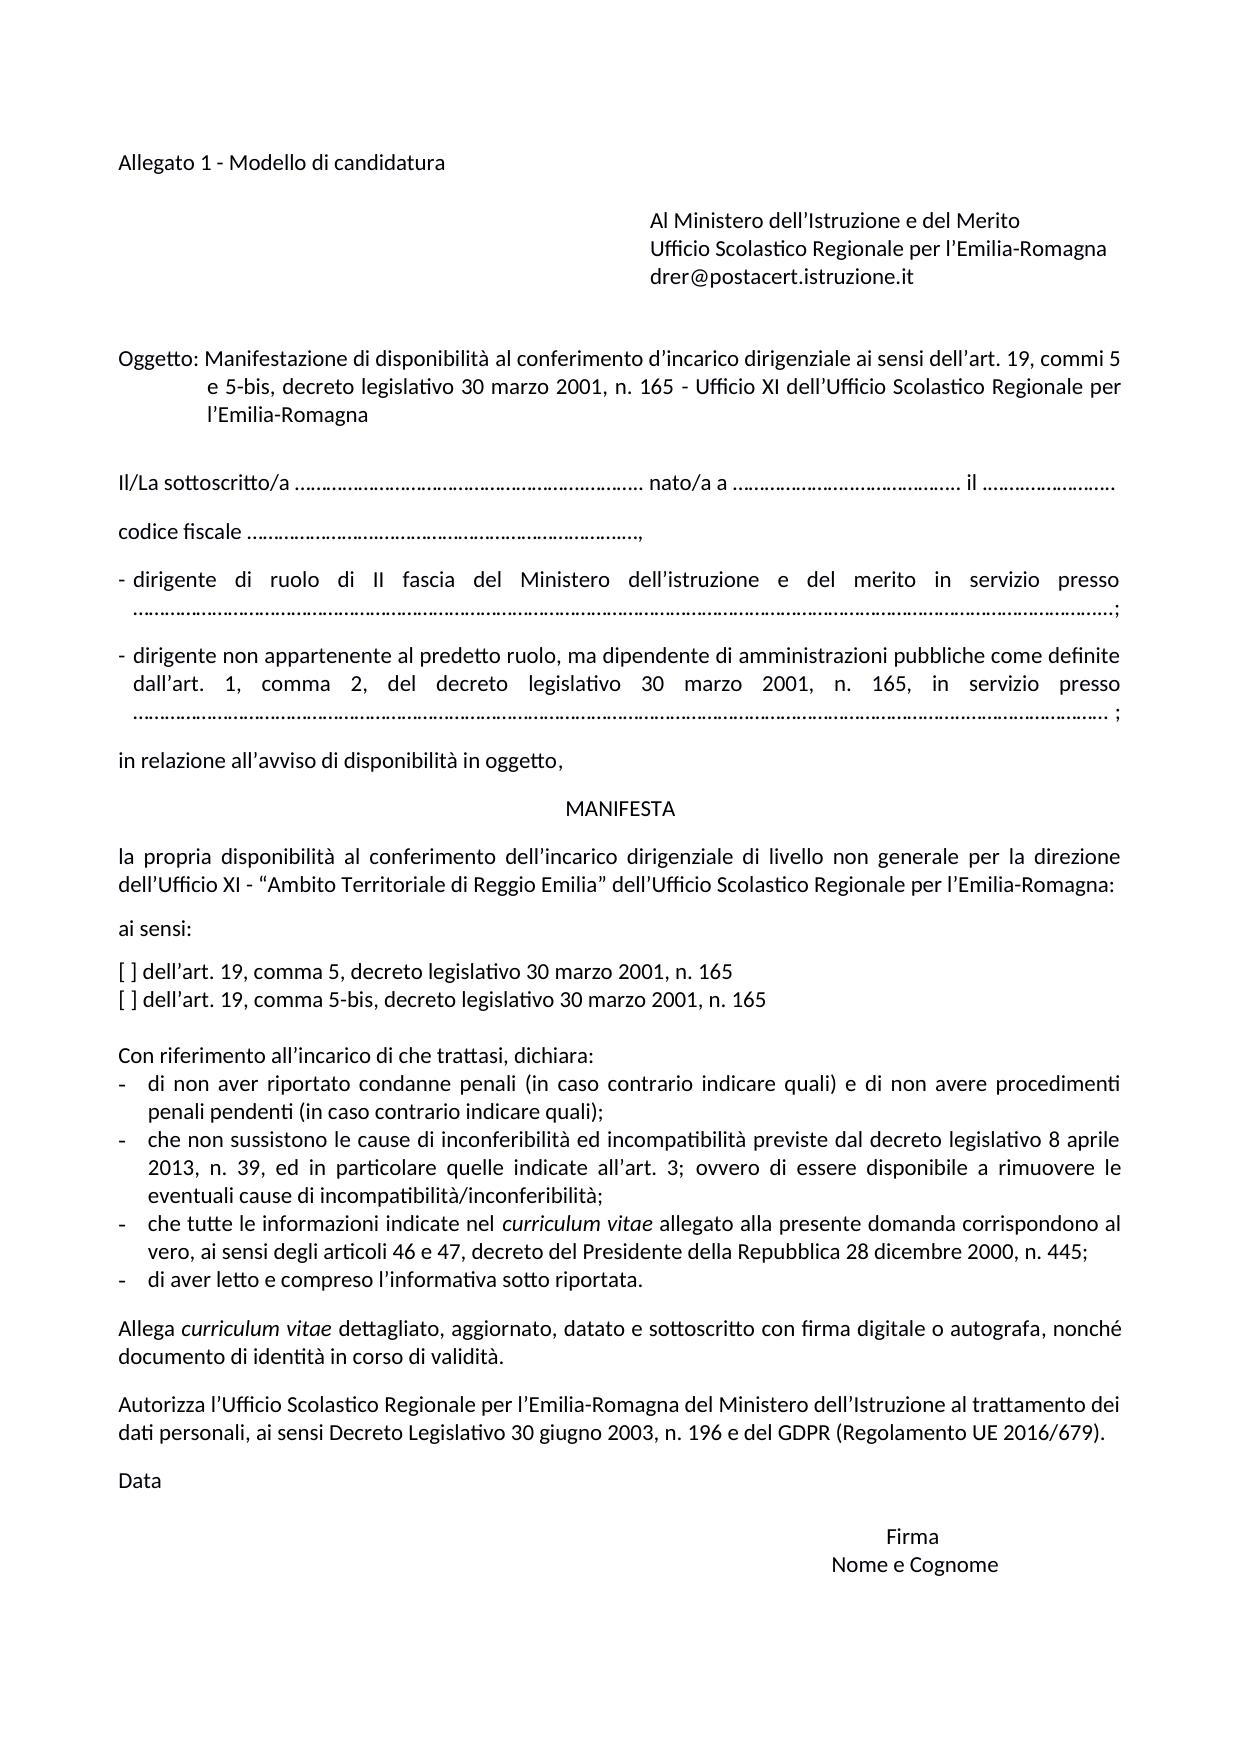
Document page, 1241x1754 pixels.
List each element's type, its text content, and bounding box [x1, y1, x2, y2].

text Firma [886, 1522, 1122, 1551]
list di aver letto e compreso l’informativa sotto riportata. [118, 1265, 1122, 1293]
text Allega curriculum vitae dettagliato, aggiornato, datato e sottoscritto con firma digitale o autografa, nonché documento di identità in corso di validità. [118, 1314, 1122, 1370]
text MANIFESTA [118, 794, 1122, 822]
text [ ] dell’art. 19, comma 5-bis, decreto legislativo 30 marzo 2001, n. 165 [118, 985, 1122, 1013]
text drer@postacert.istruzione.it [650, 262, 1122, 290]
text ai sensi: [118, 914, 1122, 942]
text codice fiscale …………………….……………………………………….…, [118, 517, 1122, 545]
list che tutte le informazioni indicate nel curriculum vitae allegato alla presente domanda corrispondono al vero, ai sensi degli articoli 46 e 47, decreto del Presidente della Repubblica 28 dicembre 2000, n. 445; [118, 1209, 1122, 1265]
list dirigente di ruolo di II fascia del Ministero dell’istruzione e del merito in servizio presso …………………………………………………………………………………………………………………………………………………………………...; [118, 565, 1122, 621]
text Al Ministero dell’Istruzione e del Merito [650, 206, 1122, 234]
list che non sussistono le cause di inconferibilità ed incompatibilità previste dal decreto legislativo 8 aprile 2013, n. 39, ed in particolare quelle indicate all’art. 3; ovvero di essere disponibile a rimuovere le eventuali cause di incompatibilità/inconferibilità; [118, 1125, 1122, 1209]
text Data [118, 1466, 1122, 1494]
text Oggetto: Manifestazione di disponibilità al conferimento d’incarico dirigenziale ai sensi dell’art. 19, commi 5 e 5-bis, decreto legislativo 30 marzo 2001, n. 165 - Ufficio XI dell’Ufficio Scolastico Regionale per l’Emilia-Romagna [118, 344, 1122, 428]
text in relazione all’avviso di disponibilità in oggetto, [118, 746, 1122, 774]
text Il/La sottoscritto/a ……………………………………………….……….. nato/a a …………………..……………….. il .…….…………….. [118, 468, 1122, 496]
text Allegato 1 - Modello di candidatura [118, 148, 1122, 176]
text la propria disponibilità al conferimento dell’incarico dirigenziale di livello non generale per la direzione dell’Ufficio XI - “Ambito Territoriale di Reggio Emilia” dell’Ufficio Scolastico Regionale per l’Emilia-Romagna: [118, 842, 1122, 898]
list di non aver riportato condanne penali (in caso contrario indicare quali) e di non avere procedimenti penali pendenti (in caso contrario indicare quali); [118, 1069, 1122, 1125]
text Ufficio Scolastico Regionale per l’Emilia-Romagna [650, 234, 1122, 262]
list dirigente non appartenente al predetto ruolo, ma dipendente di amministrazioni pubbliche come definite dall’art. 1, comma 2, del decreto legislativo 30 marzo 2001, n. 165, in servizio presso …………………………………………………………………………………………………………………………………………..……………………… ; [118, 641, 1122, 726]
text [ ] dell’art. 19, comma 5, decreto legislativo 30 marzo 2001, n. 165 [118, 957, 1122, 985]
text Nome e Cognome [634, 1551, 1122, 1578]
text Autorizza l’Ufficio Scolastico Regionale per l’Emilia-Romagna del Ministero dell’Istruzione al trattamento dei dati personali, ai sensi Decreto Legislativo 30 giugno 2003, n. 196 e del GDPR (Regolamento UE 2016/679). [118, 1390, 1122, 1446]
text Con riferimento all’incarico di che trattasi, dichiara: [118, 1041, 1122, 1069]
